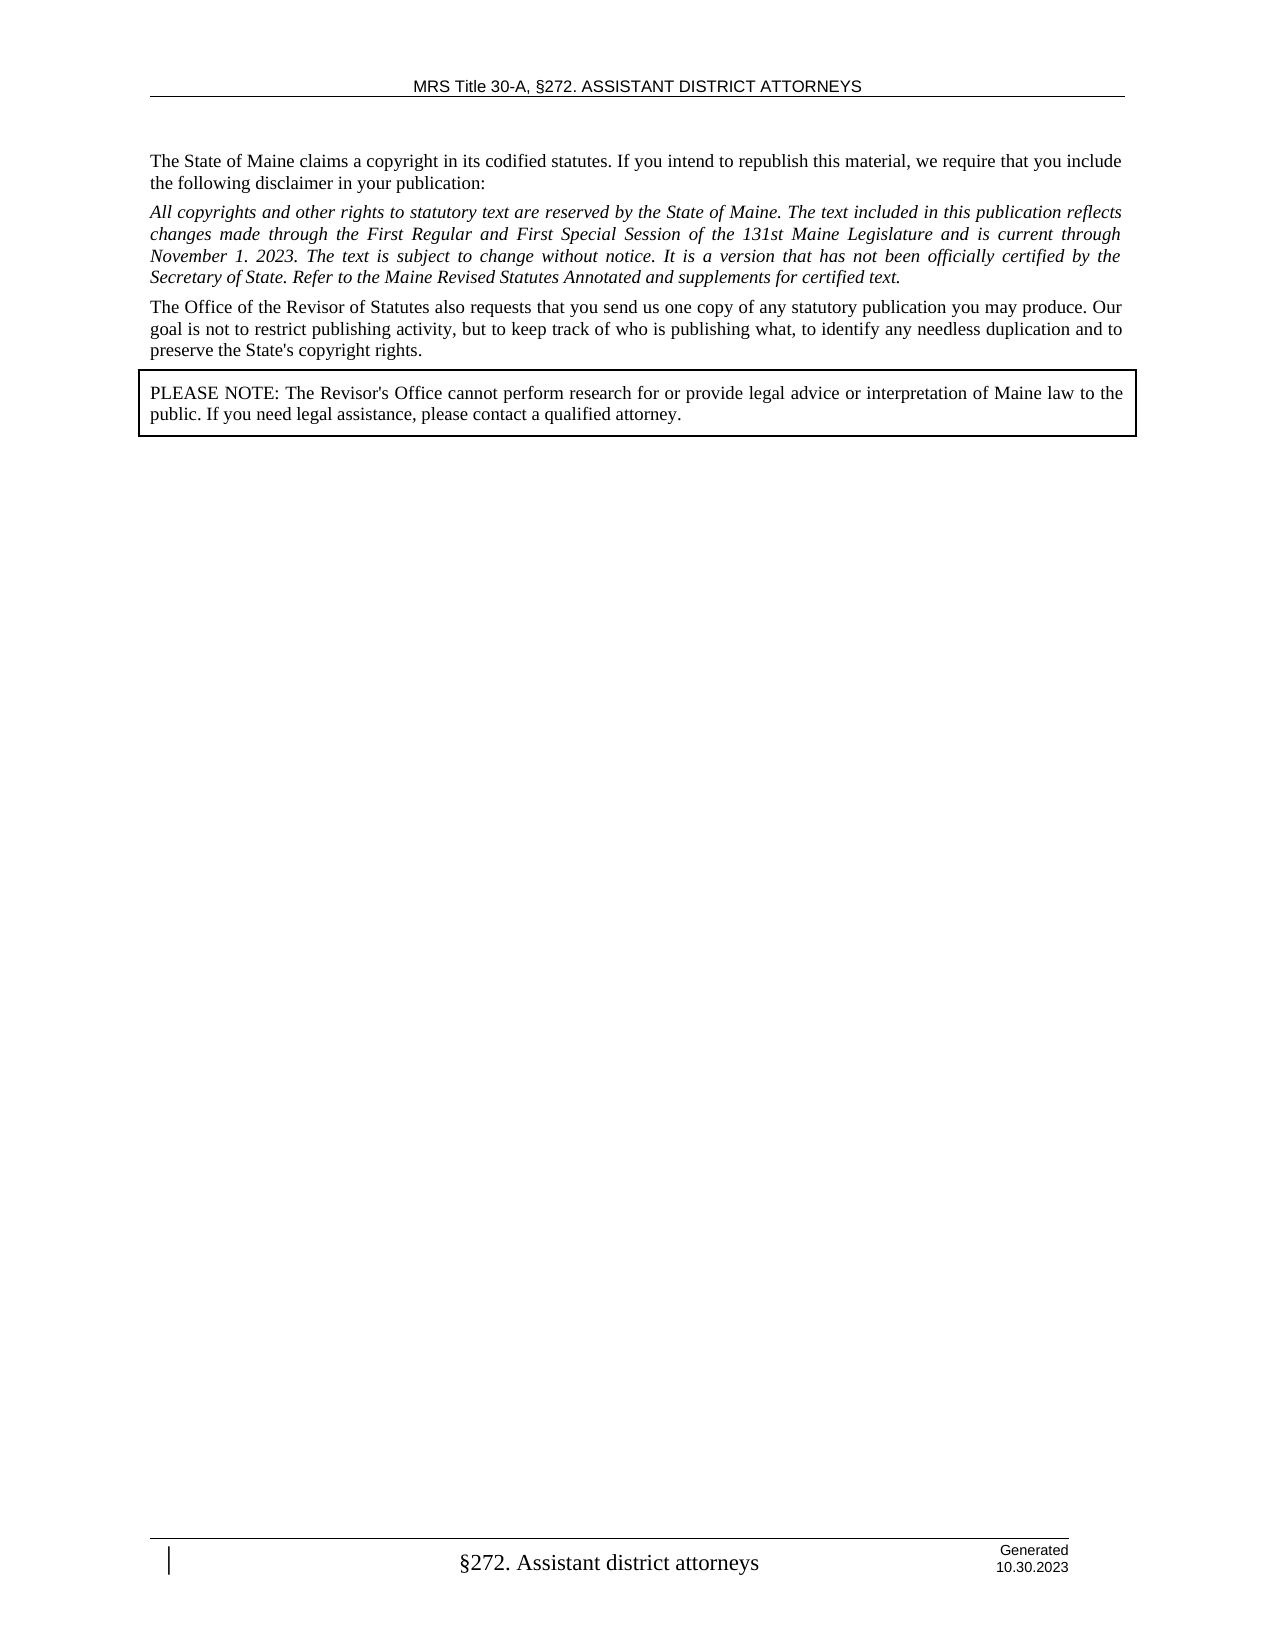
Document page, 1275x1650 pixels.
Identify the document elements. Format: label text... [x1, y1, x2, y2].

text The Office of the Revisor of Statutes also requests that you send us one copy of any statutory publication you may produce. Our goal is not to restrict publishing activity, but to keep track of who is publishing what, to identify any needless duplication and to preserve the State's copyright rights. [150, 296, 1125, 361]
text PLEASE NOTE: The Revisor's Office cannot perform research for or provide legal advice or interpretation of Maine law to the public. If you need legal assistance, please contact a qualified attorney. [140, 371, 1135, 435]
text All copyrights and other rights to statutory text are reserved by the State of Maine. The text included in this publication reflects changes made through the First Regular and First Special Session of the 131st Maine Legislature and is current through November 1. 2023 . The text is subject to change without notice. It is a version that has not been officially certified by the Secretary of State. Refer to the Maine Revised Statutes Annotated and supplements for certified text. [150, 201, 1125, 288]
text The State of Maine claims a copyright in its codified statutes. If you intend to republish this material, we require that you include the following disclaimer in your publication: [150, 150, 1125, 193]
